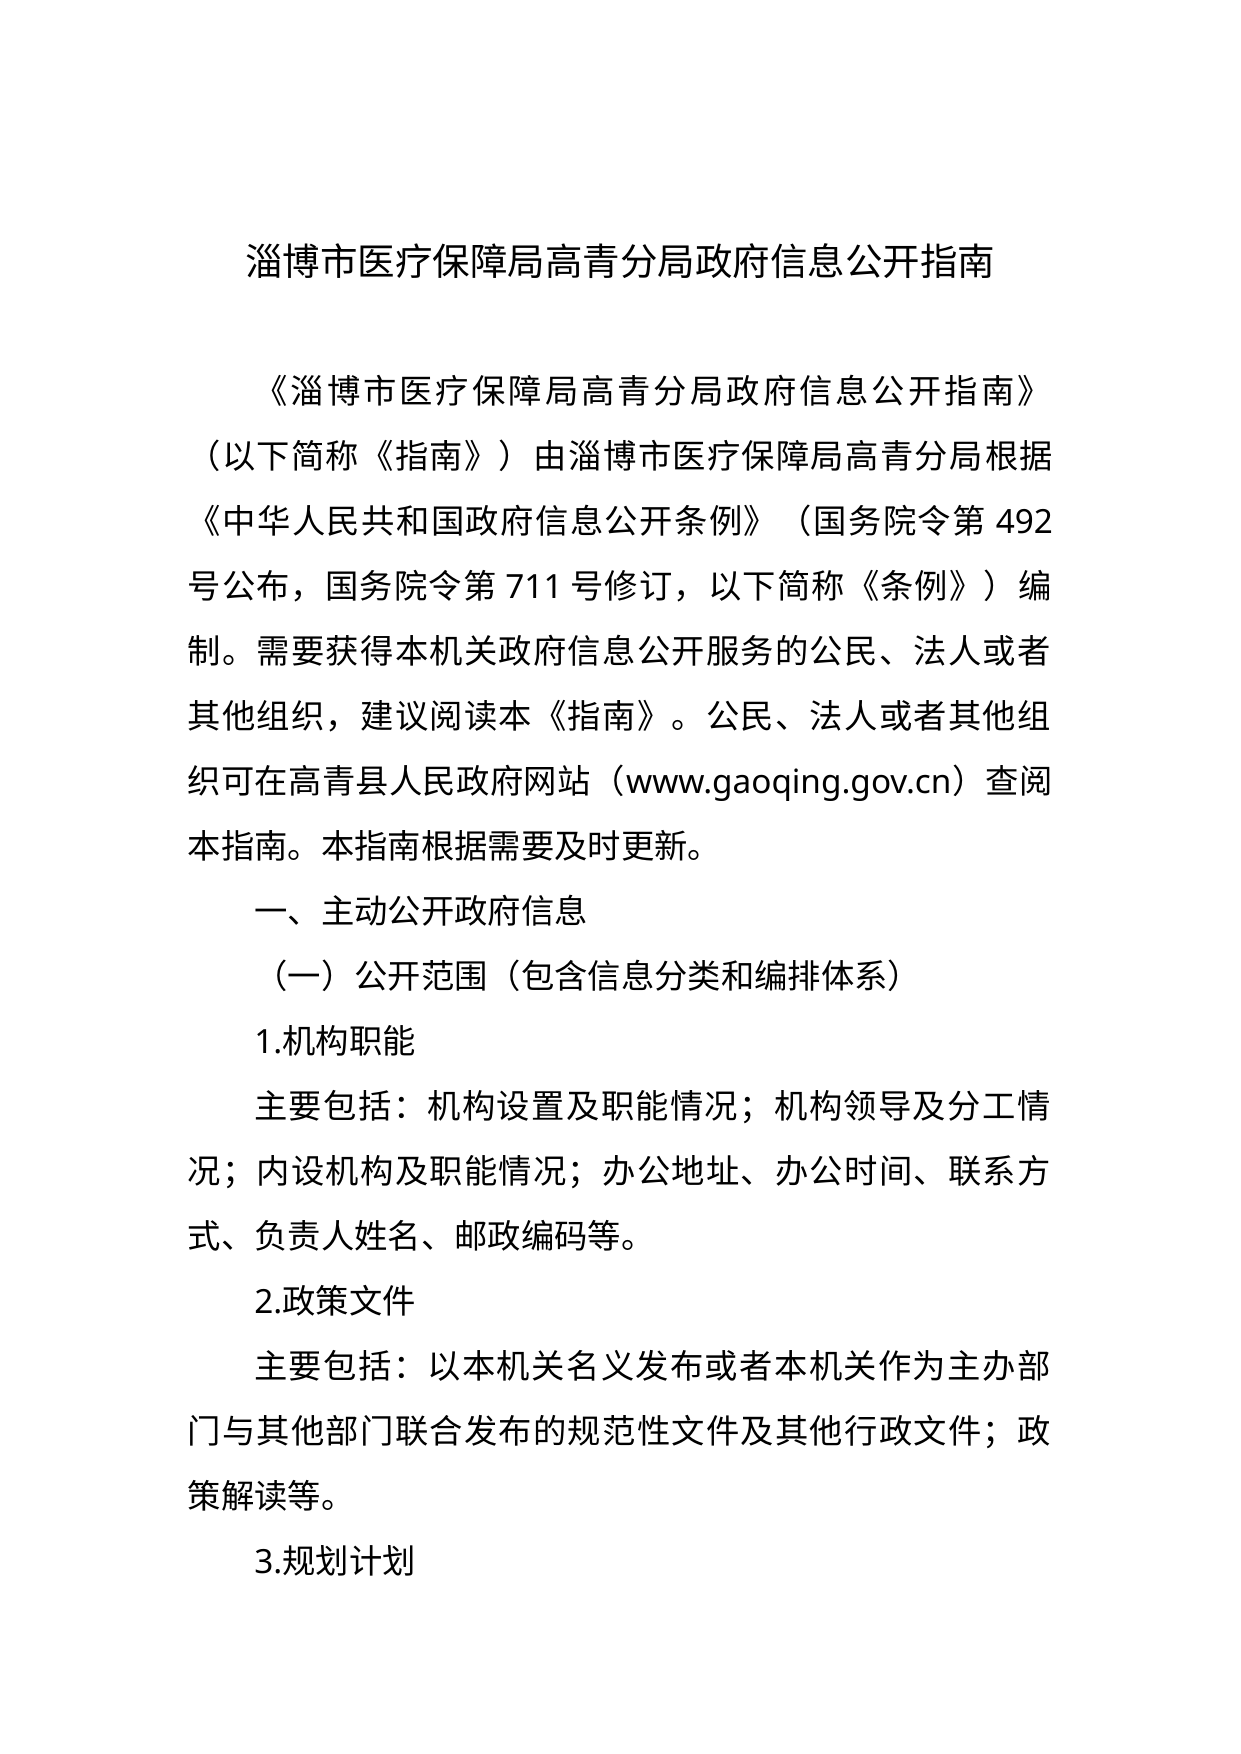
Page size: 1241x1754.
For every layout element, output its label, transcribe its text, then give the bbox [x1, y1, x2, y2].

text （一）公开范围（包含信息分类和编排体系） [187, 942, 1053, 1007]
text 2.政策文件 [187, 1267, 1053, 1332]
text 主要包括：机构设置及职能情况；机构领导及分工情况；内设机构及职能情况；办公地址、办公时间、联系方式、负责人姓名、邮政编码等。 [187, 1072, 1053, 1267]
text 1.机构职能 [187, 1007, 1053, 1072]
text 3.规划计划 [187, 1527, 1053, 1592]
text 《淄博市医疗保障局高青分局政府信息公开指南》（以下简称《指南》）由淄博市医疗保障局高青分局根据《中华人民共和国政府信息公开条例》（国务院令第492号公布，国务院令第711号修订，以下简称《条例》）编制。需要获得本机关政府信息公开服务的公民、法人或者其他组织，建议阅读本《指南》。公民、法人或者其他组织可在高青县人民政府网站（www.gaoqing.gov.cn）查阅本指南。本指南根据需要及时更新。 [187, 357, 1053, 877]
text 一、主动公开政府信息 [187, 877, 1053, 942]
text 主要包括：以本机关名义发布或者本机关作为主办部门与其他部门联合发布的规范性文件及其他行政文件；政策解读等。 [187, 1332, 1053, 1527]
text 淄博市医疗保障局高青分局政府信息公开指南 [187, 227, 1053, 292]
